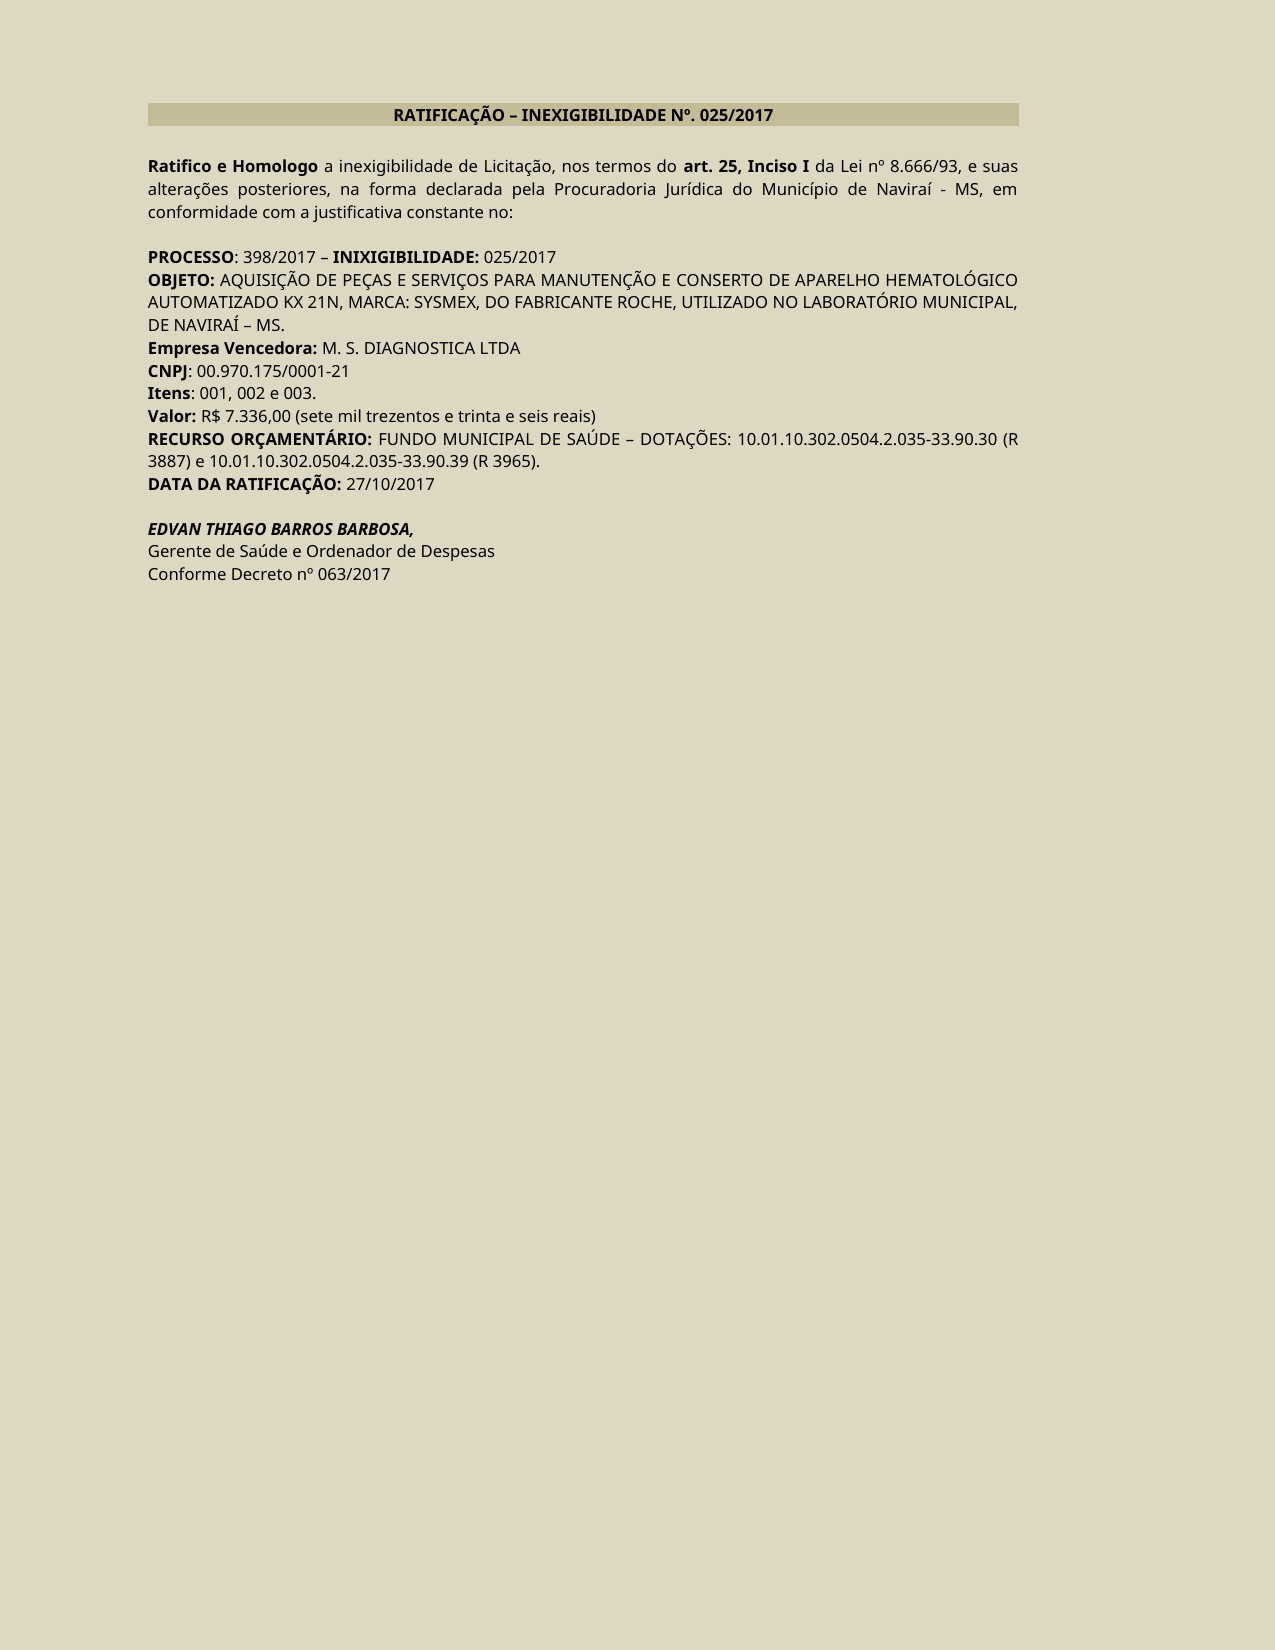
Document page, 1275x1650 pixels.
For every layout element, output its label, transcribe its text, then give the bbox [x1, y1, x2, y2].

text Itens: 001, 002 e 003. [148, 382, 1019, 405]
text CNPJ: 00.970.175/0001-21 [148, 359, 1019, 382]
text DATA DA RATIFICAÇÃO: 27/10/2017 [148, 473, 1019, 496]
text Gerente de Saúde e Ordenador de Despesas [148, 540, 1019, 562]
text Valor: R$ 7.336,00 (sete mil trezentos e trinta e seis reais) [148, 405, 1019, 427]
text OBJETO: AQUISIÇÃO DE PEÇAS E SERVIÇOS PARA MANUTENÇÃO E CONSERTO DE APARELHO HEMATOLÓGICO AUTOMATIZADO KX 21N, MARCA: SYSMEX, DO FABRICANTE ROCHE, UTILIZADO NO LABORATÓRIO MUNICIPAL, DE NAVIRAÍ – MS. [148, 268, 1019, 337]
subtitle RATIFICAÇÃO – INEXIGIBILIDADE Nº. 025/2017 [148, 103, 1019, 126]
text Empresa Vencedora: M. S. DIAGNOSTICA LTDA [148, 337, 1019, 359]
text Ratifico e Homologo a inexigibilidade de Licitação, nos termos do art. 25, Inciso I da Lei nº 8.666/93, e suas alterações posteriores, na forma declarada pela Procuradoria Jurídica do Município de Naviraí - MS, em conformidade com a justificativa constante no: [148, 155, 1019, 223]
text Conforme Decreto nº 063/2017 [148, 562, 1019, 585]
text EDVAN THIAGO BARROS BARBOSA, [148, 517, 1019, 540]
text PROCESSO: 398/2017 – INIXIGIBILIDADE: 025/2017 [148, 246, 1019, 268]
text RECURSO ORÇAMENTÁRIO: FUNDO MUNICIPAL DE SAÚDE – DOTAÇÕES: 10.01.10.302.0504.2.035-33.90.30 (R 3887) e 10.01.10.302.0504.2.035-33.90.39 (R 3965). [148, 427, 1019, 473]
